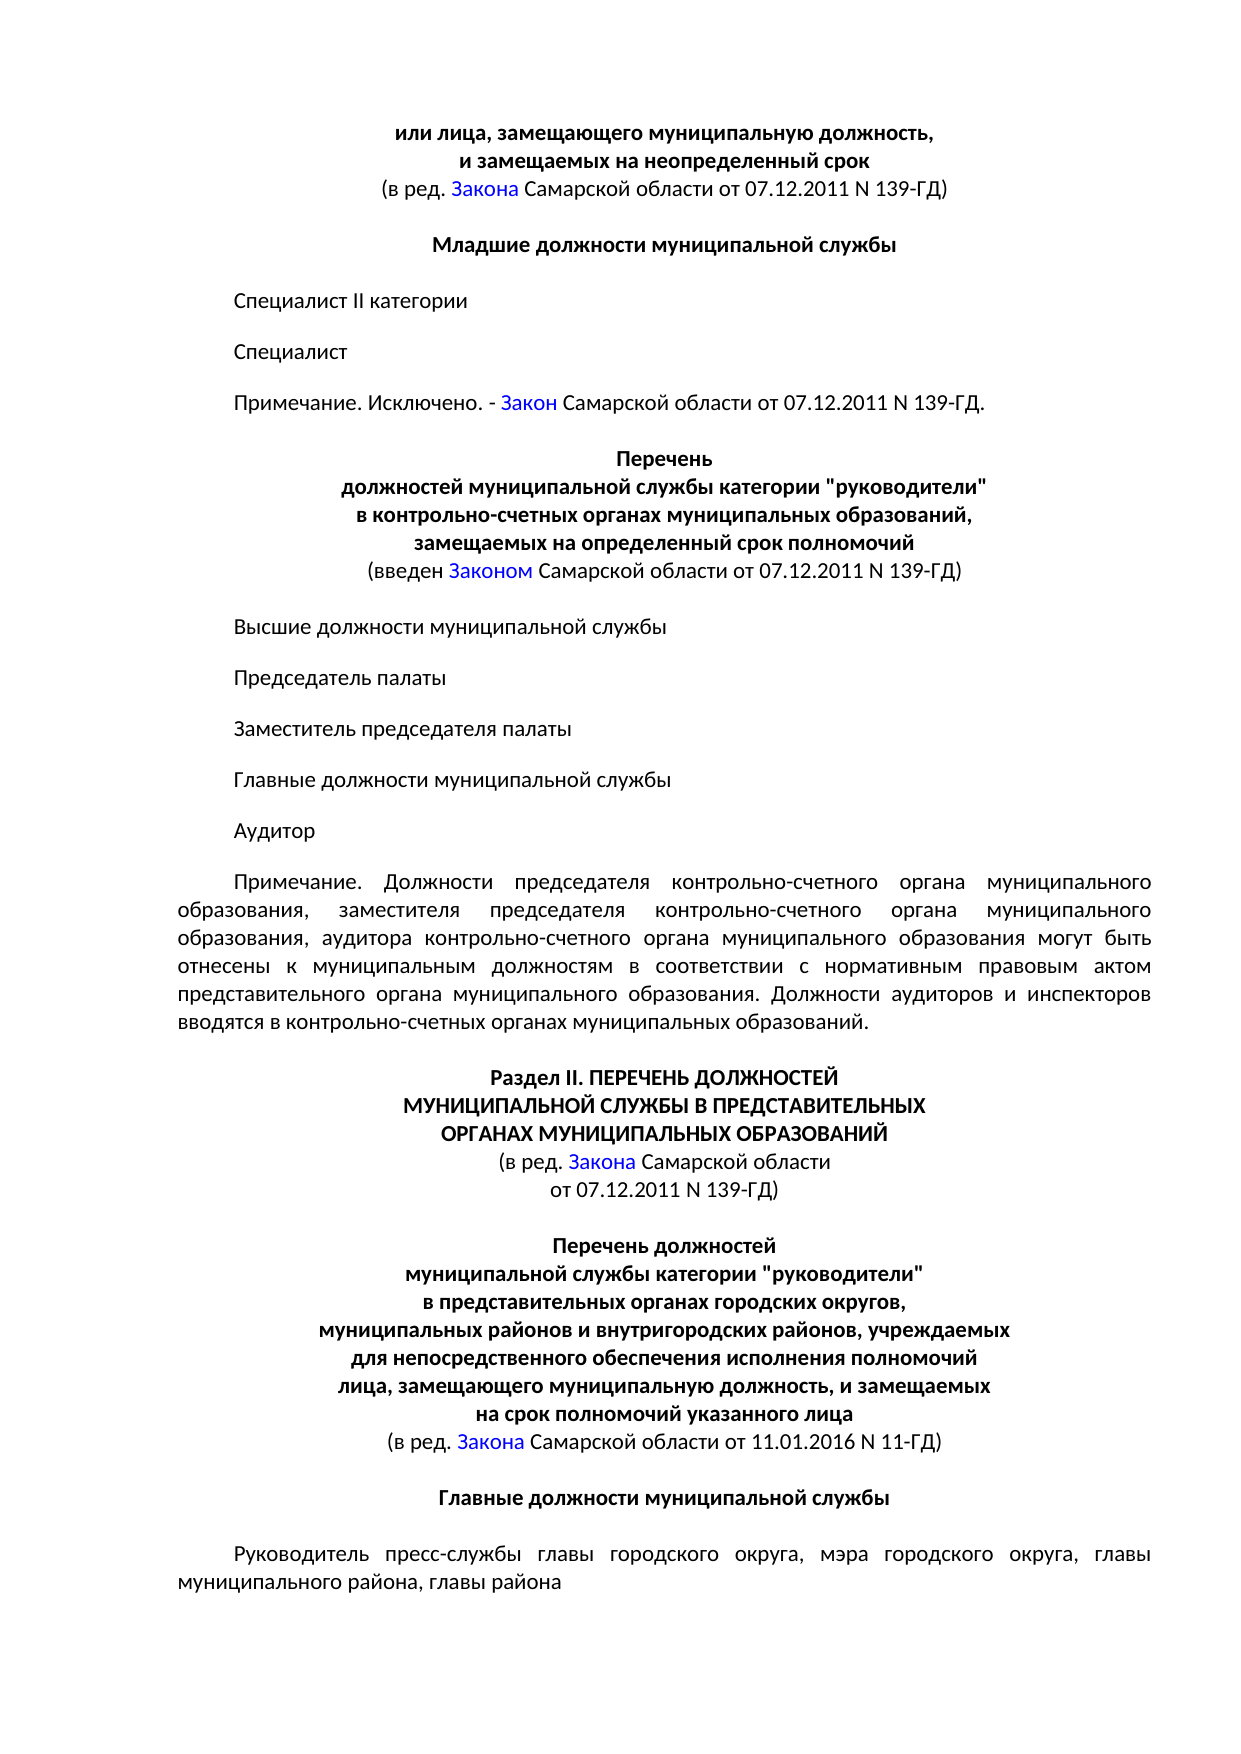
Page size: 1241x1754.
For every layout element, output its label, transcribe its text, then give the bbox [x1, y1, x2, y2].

text от 07.12.2011 N 139-ГД) [177, 1175, 1152, 1203]
title в представительных органах городских округов, [177, 1287, 1152, 1315]
text Специалист II категории [177, 286, 1152, 314]
title на срок полномочий указанного лица [177, 1399, 1152, 1427]
text Примечание. Должности председателя контрольно-счетного органа муниципального образования, заместителя председателя контрольно-счетного органа муниципального образования, аудитора контрольно-счетного органа муниципального образования могут быть отнесены к муниципальным должностям в соответствии с нормативным правовым актом представительного органа муниципального образования. Должности аудиторов и инспекторов вводятся в контрольно-счетных органах муниципальных образований. [177, 867, 1152, 1035]
text Руководитель пресс-службы главы городского округа, мэра городского округа, главы муниципального района, главы района [177, 1539, 1152, 1596]
text Главные должности муниципальной службы [177, 765, 1152, 793]
text Аудитор [177, 816, 1152, 844]
title МУНИЦИПАЛЬНОЙ СЛУЖБЫ В ПРЕДСТАВИТЕЛЬНЫХ [177, 1091, 1152, 1119]
text (в ред. Закона Самарской области [177, 1147, 1152, 1175]
title для непосредственного обеспечения исполнения полномочий [177, 1343, 1152, 1371]
title лица, замещающего муниципальную должность, и замещаемых [177, 1371, 1152, 1399]
title и замещаемых на неопределенный срок [177, 146, 1152, 174]
title в контрольно-счетных органах муниципальных образований, [177, 500, 1152, 528]
title муниципальной службы категории "руководители" [177, 1259, 1152, 1287]
text (введен Законом Самарской области от 07.12.2011 N 139-ГД) [177, 556, 1152, 584]
title должностей муниципальной службы категории "руководители" [177, 472, 1152, 500]
title или лица, замещающего муниципальную должность, [177, 118, 1152, 146]
title Главные должности муниципальной службы [177, 1483, 1152, 1511]
text Председатель палаты [177, 663, 1152, 691]
title ОРГАНАХ МУНИЦИПАЛЬНЫХ ОБРАЗОВАНИЙ [177, 1119, 1152, 1147]
title муниципальных районов и внутригородских районов, учреждаемых [177, 1315, 1152, 1343]
text Заместитель председателя палаты [177, 714, 1152, 742]
title Перечень [177, 444, 1152, 472]
text Примечание. Исключено. - Закон Самарской области от 07.12.2011 N 139-ГД. [177, 388, 1152, 416]
text Специалист [177, 337, 1152, 365]
title Младшие должности муниципальной службы [177, 230, 1152, 258]
title Раздел II. ПЕРЕЧЕНЬ ДОЛЖНОСТЕЙ [177, 1063, 1152, 1091]
text (в ред. Закона Самарской области от 07.12.2011 N 139-ГД) [177, 174, 1152, 202]
title Перечень должностей [177, 1231, 1152, 1259]
text (в ред. Закона Самарской области от 11.01.2016 N 11-ГД) [177, 1427, 1152, 1455]
text Высшие должности муниципальной службы [177, 612, 1152, 640]
title замещаемых на определенный срок полномочий [177, 528, 1152, 556]
